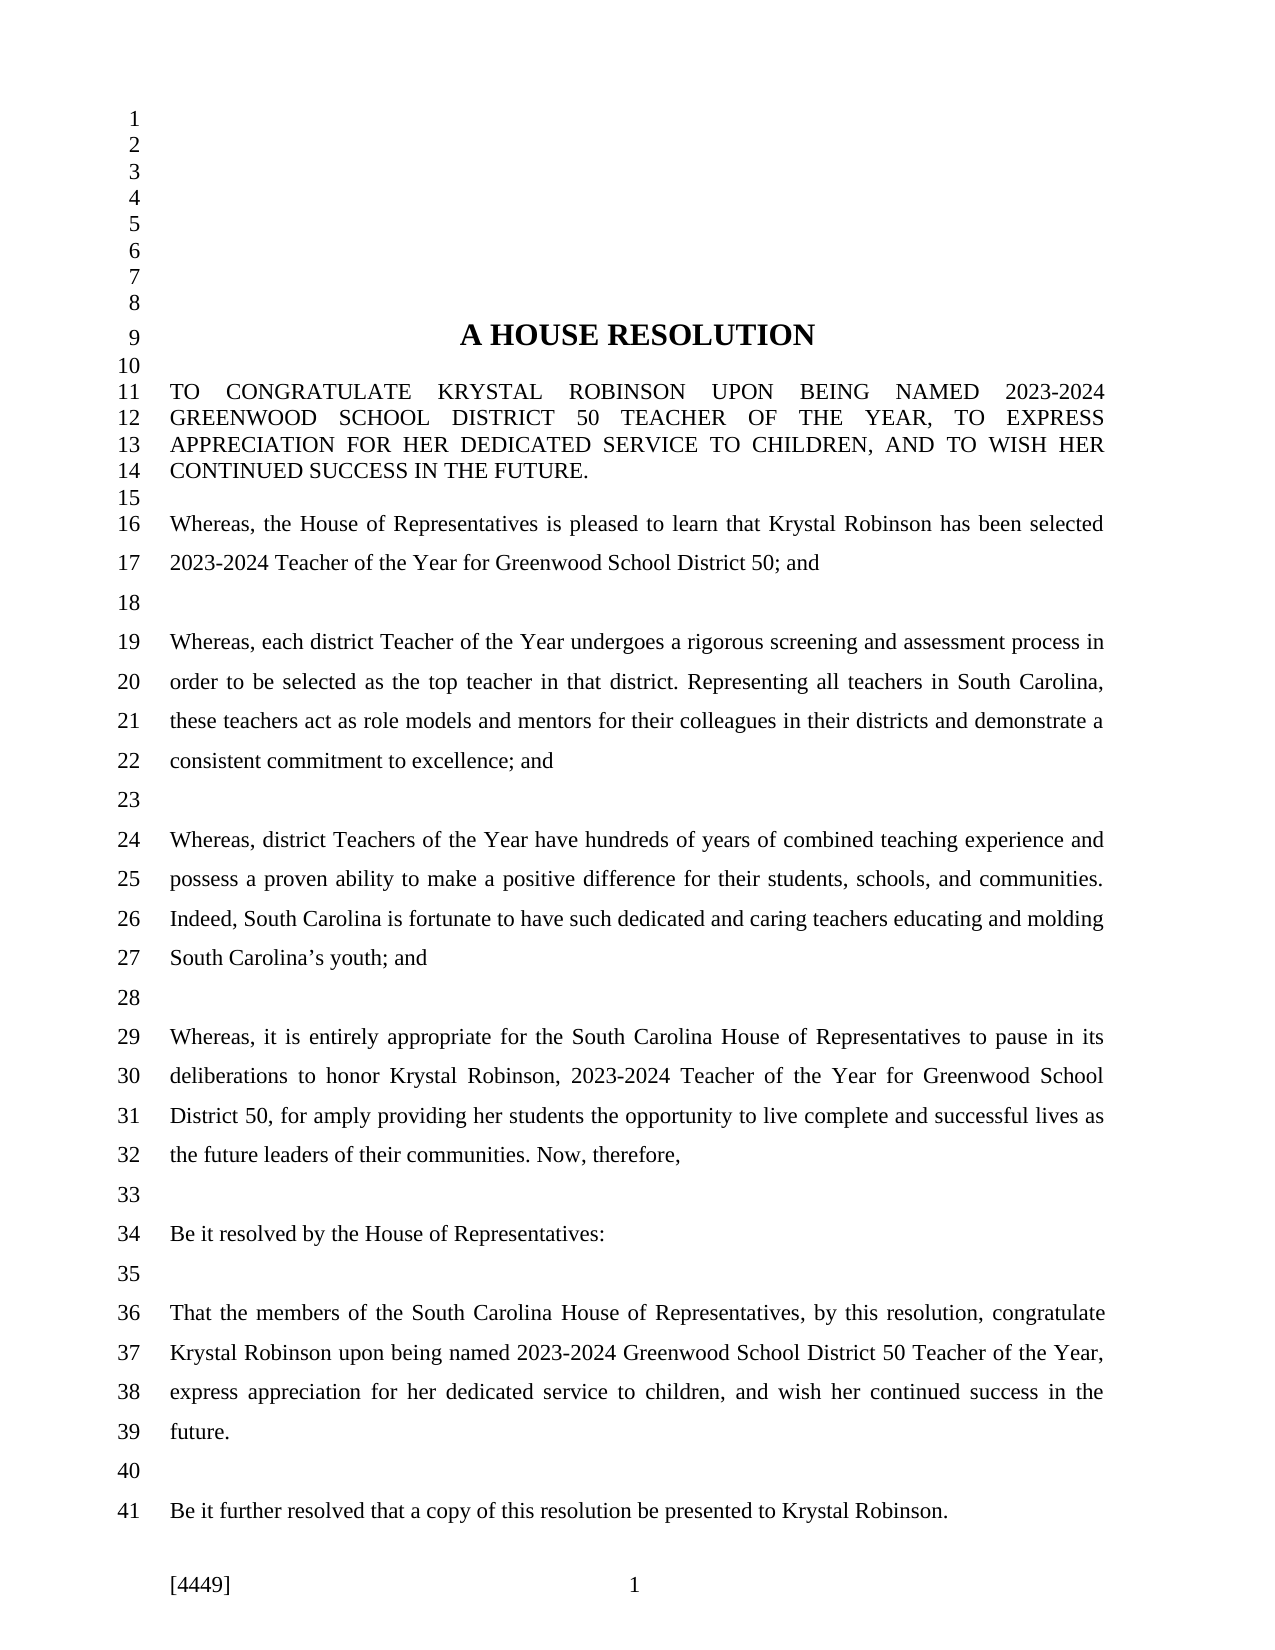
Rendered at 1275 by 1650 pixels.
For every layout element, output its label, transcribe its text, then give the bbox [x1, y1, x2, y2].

text Whereas, district Teachers of the Year have hundreds of years of combined teaching experience and possess a proven ability to make a positive difference for their students, schools, and communities. Indeed, South Carolina is fortunate to have such dedicated and caring teachers educating and molding South Carolina’s youth; and [169, 826, 1106, 971]
text Whereas, each district Teacher of the Year undergoes a rigorous screening and assessment process in order to be selected as the top teacher in that district. Representing all teachers in South Carolina, these teachers act as role models and mentors for their colleagues in their districts and demonstrate a consistent commitment to excellence; and [169, 628, 1106, 773]
text A RESOLUTION [169, 316, 1106, 352]
text That the members of the South Carolina , by this resolution, congratulate Krystal Robinson upon being named 2023-2024 Greenwood School District 50 Teacher of the Year, express appreciation for her dedicated service to children, and wish her continued success in the future. [169, 1299, 1106, 1444]
text Whereas, it is entirely appropriate for the South Carolina House of Representatives to pause in its deliberations to honor Krystal Robinson, 2023-2024 Teacher of the Year for Greenwood School District 50, for amply providing her students the opportunity to live complete and successful lives as the future leaders of their communities. Now, therefore, [169, 1023, 1106, 1168]
text Be it resolved by the House of Representatives: [169, 1221, 1106, 1247]
text Be it further resolved that a copy of this resolution be presented to Krystal Robinson. [169, 1497, 1106, 1523]
text Whereas, the House of Representatives is pleased to learn that Krystal Robinson has been selected 2023-2024 Teacher of the Year for Greenwood School District 50; and [169, 510, 1106, 576]
